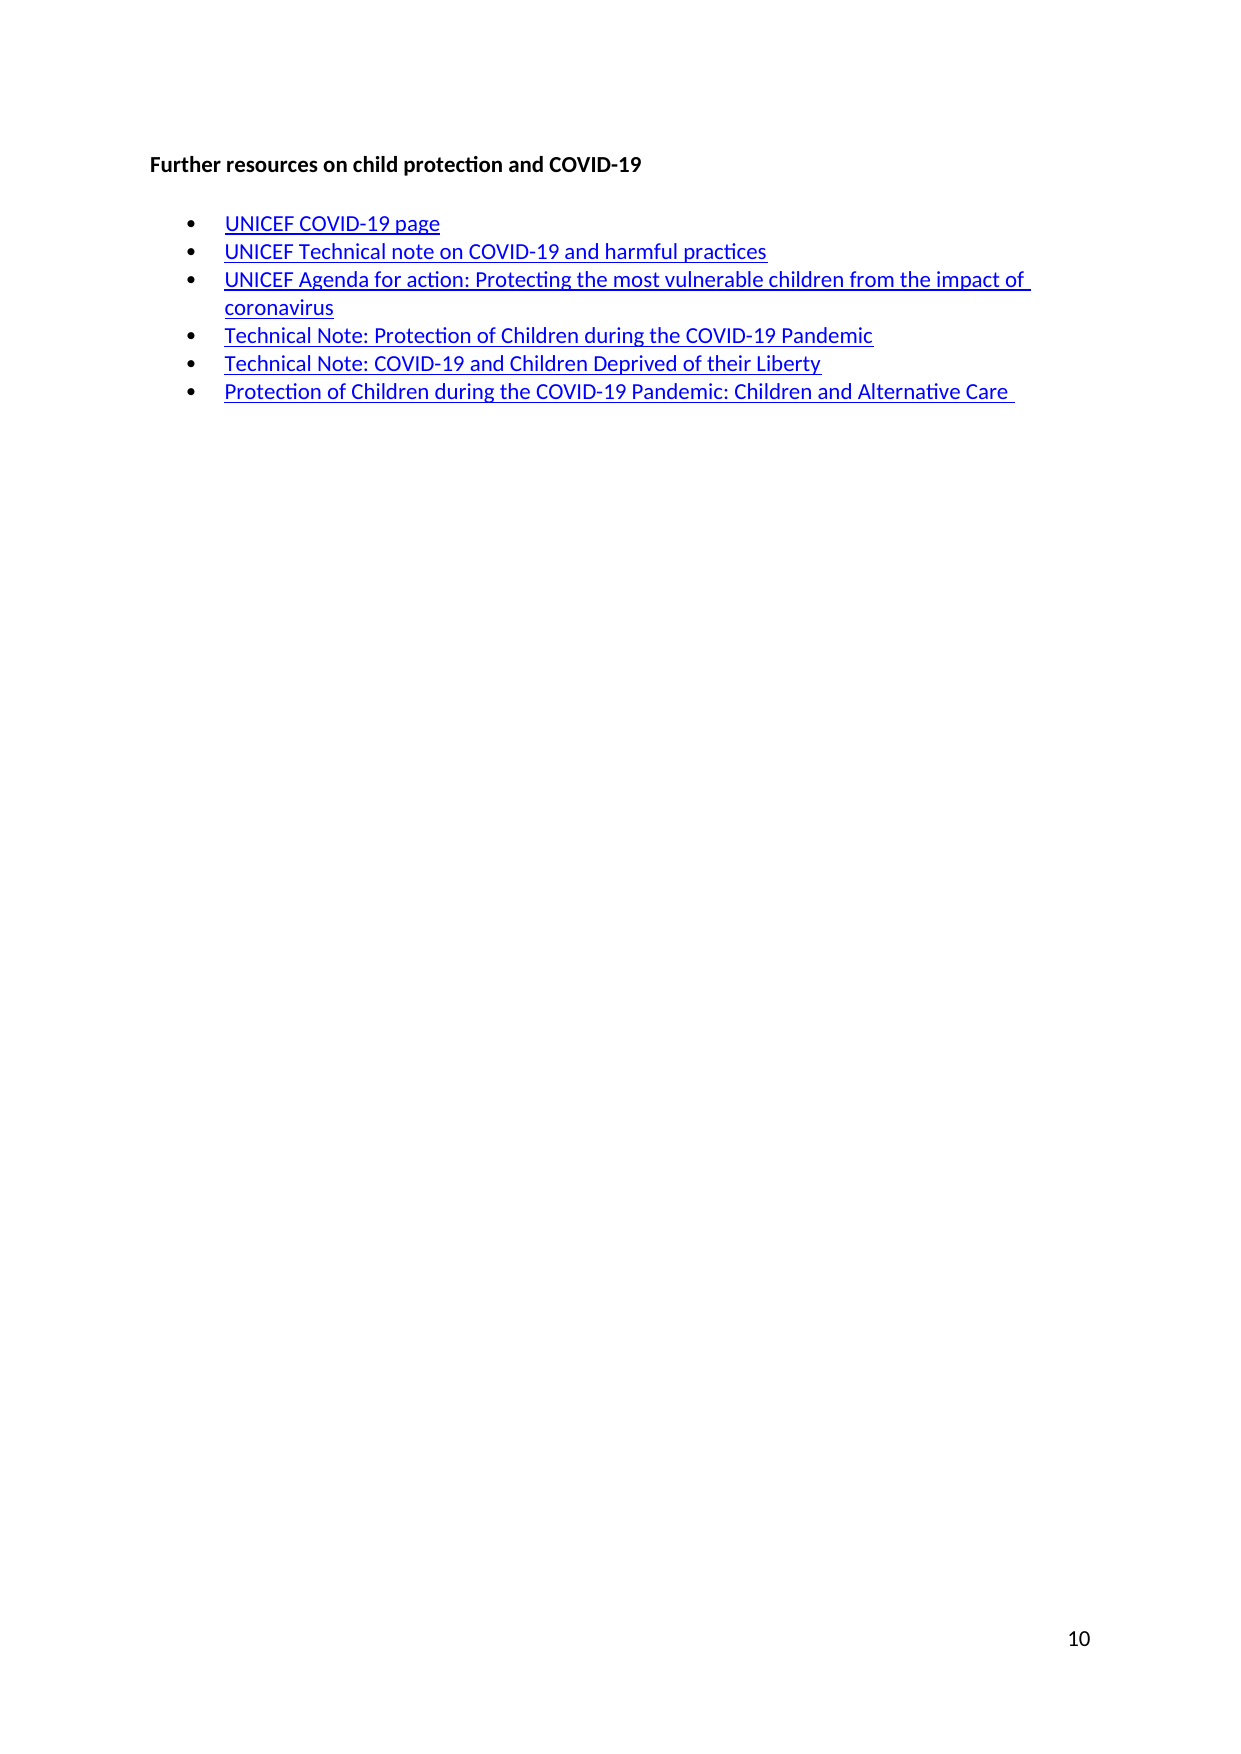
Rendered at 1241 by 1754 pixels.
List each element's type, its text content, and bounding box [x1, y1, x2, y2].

list Technical Note: Protection of Children during the COVID-19 Pandemic [187, 321, 1090, 349]
list Protection of Children during the COVID-19 Pandemic: Children and Alternative Care [187, 377, 1090, 406]
list Technical Note: COVID-19 and Children Deprived of their Liberty [187, 349, 1090, 377]
list UNICEF COVID-19 page [187, 209, 1090, 237]
list UNICEF Agenda for action: Protecting the most vulnerable children from the impact of coronavirus [187, 265, 1090, 321]
text Further resources on child protection and COVID-19 [150, 150, 1090, 178]
list UNICEF Technical note on COVID-19 and harmful practices [187, 237, 1090, 265]
